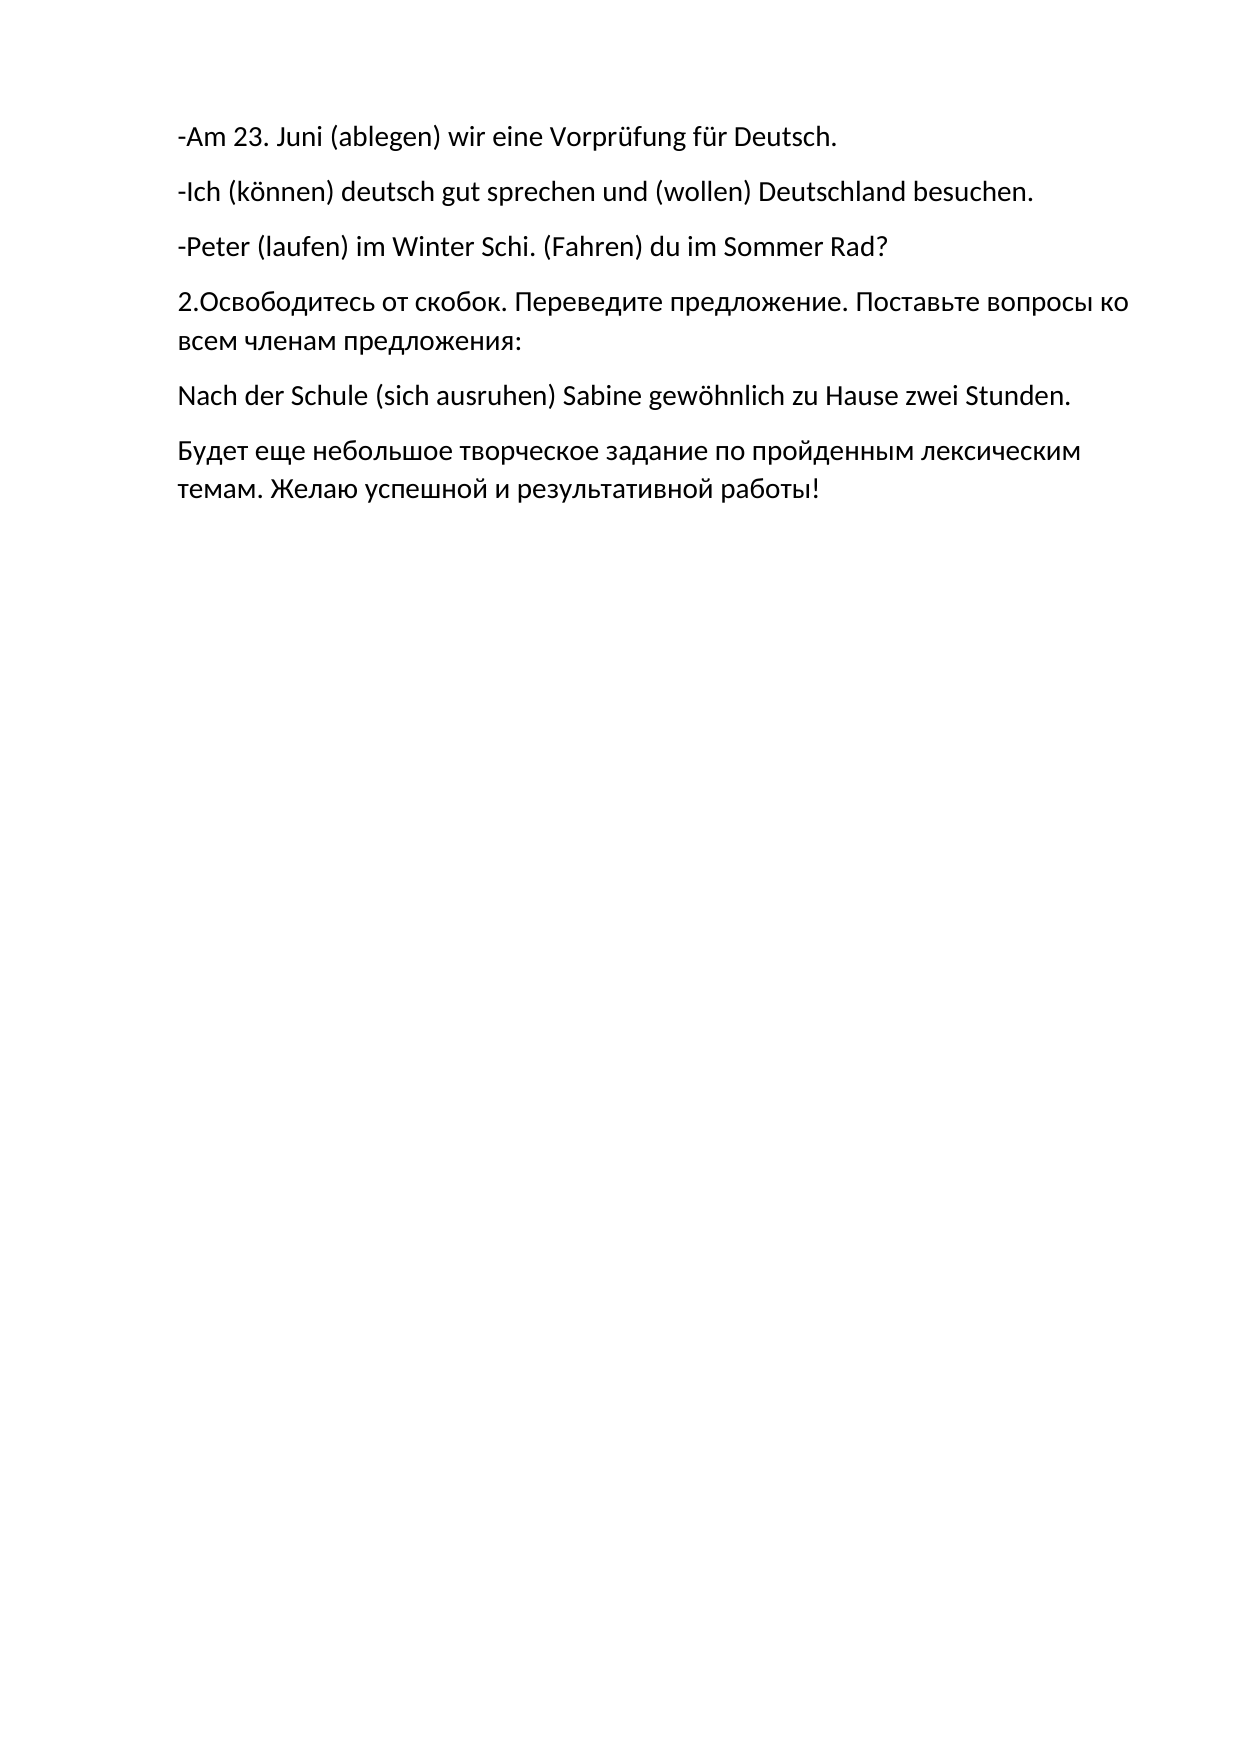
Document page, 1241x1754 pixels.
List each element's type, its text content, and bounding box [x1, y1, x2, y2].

text Nach der Schule (sich ausruhen) Sabine gewӧhnlich zu Hause zwei Stunden. [177, 377, 1152, 413]
text 2.Освободитесь от скобок. Переведите предложение. Поставьте вопросы ко всем членам предложения: [177, 283, 1152, 357]
text -Am 23. Juni (ablegen) wir eine Vorprüfung für Deutsch. [177, 118, 1152, 154]
text -Ich (kӧnnen) deutsch gut sprechen und (wollen) Deutschland besuchen. [177, 173, 1152, 209]
text -Peter (laufen) im Winter Schi. (Fahren) du im Sommer Rad? [177, 228, 1152, 264]
text Будет еще небольшое творческое задание по пройденным лексическим темам. Желаю успешной и результативной работы! [177, 432, 1152, 506]
